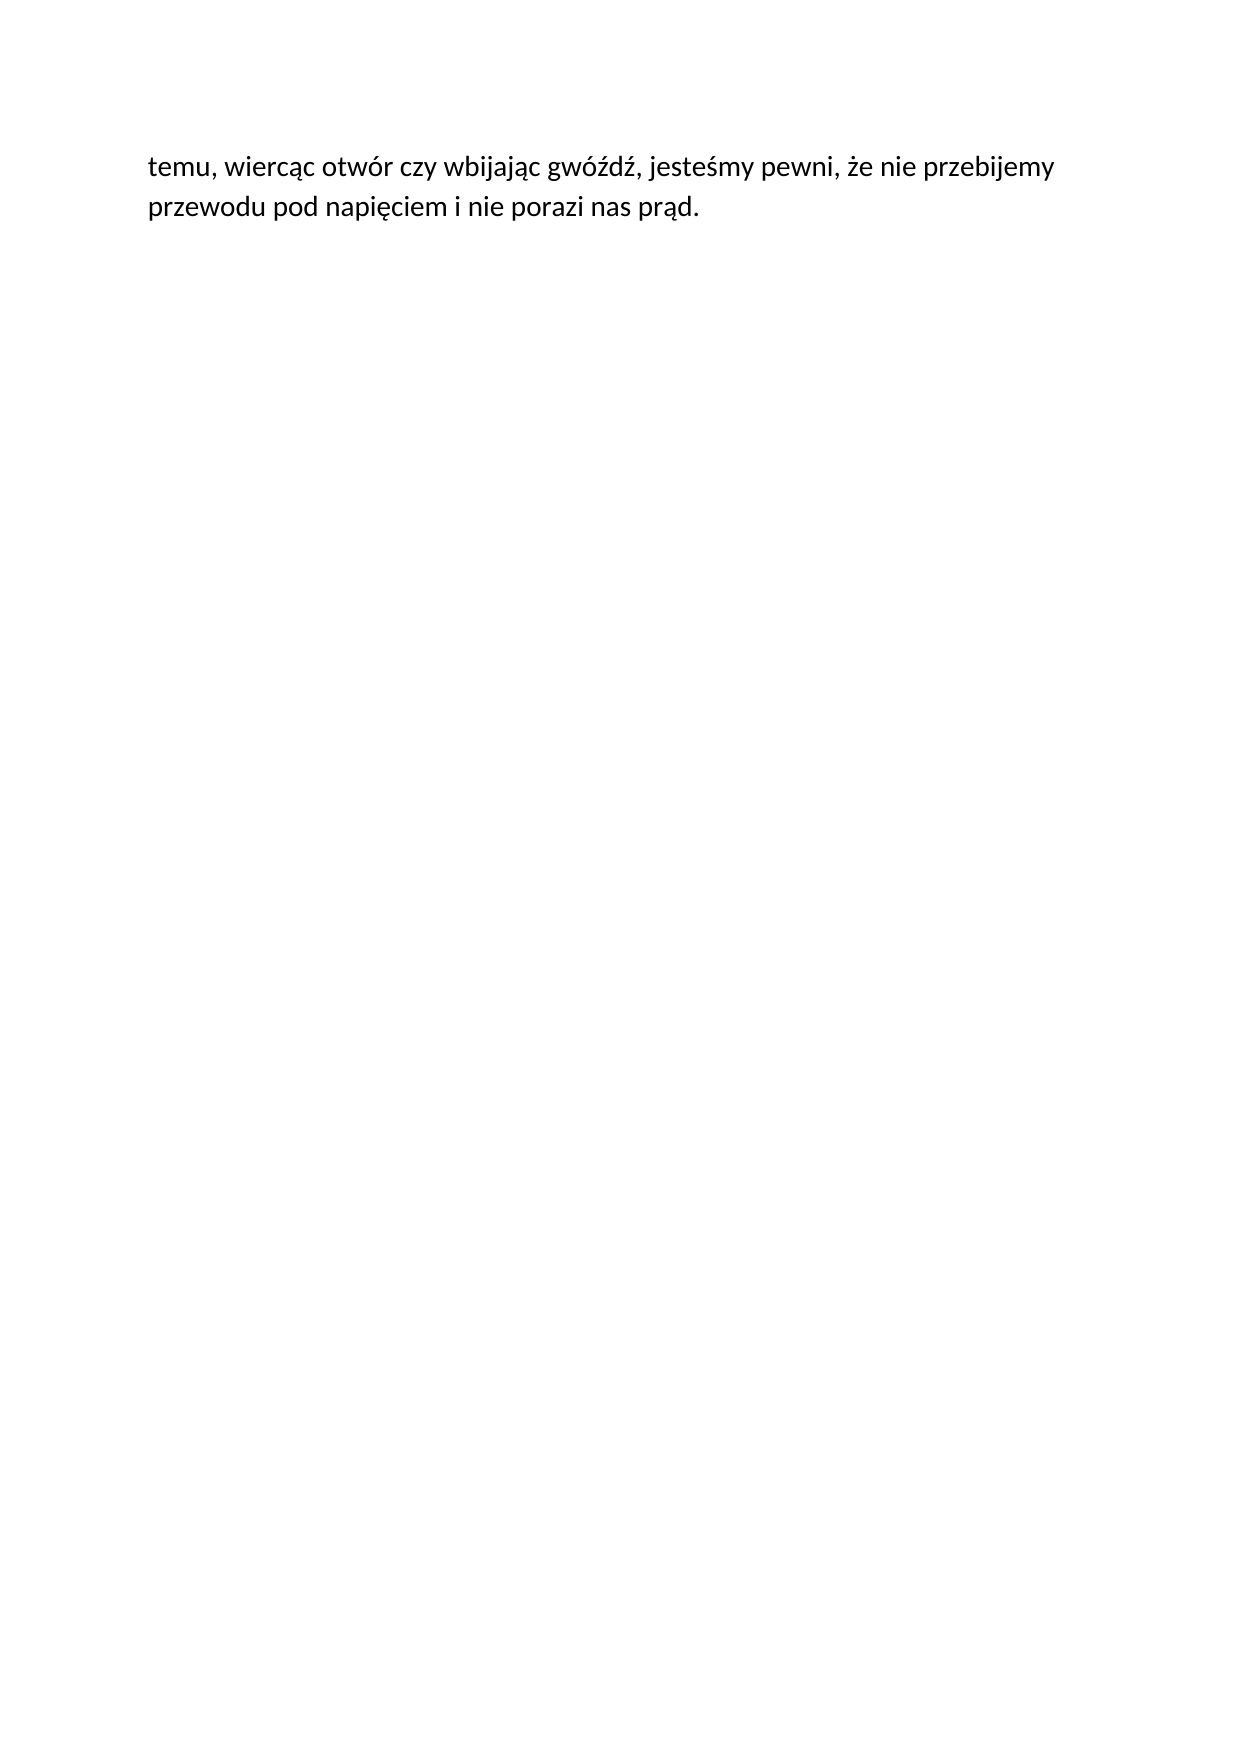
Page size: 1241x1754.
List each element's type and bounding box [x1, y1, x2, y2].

text [148, 148, 1093, 224]
